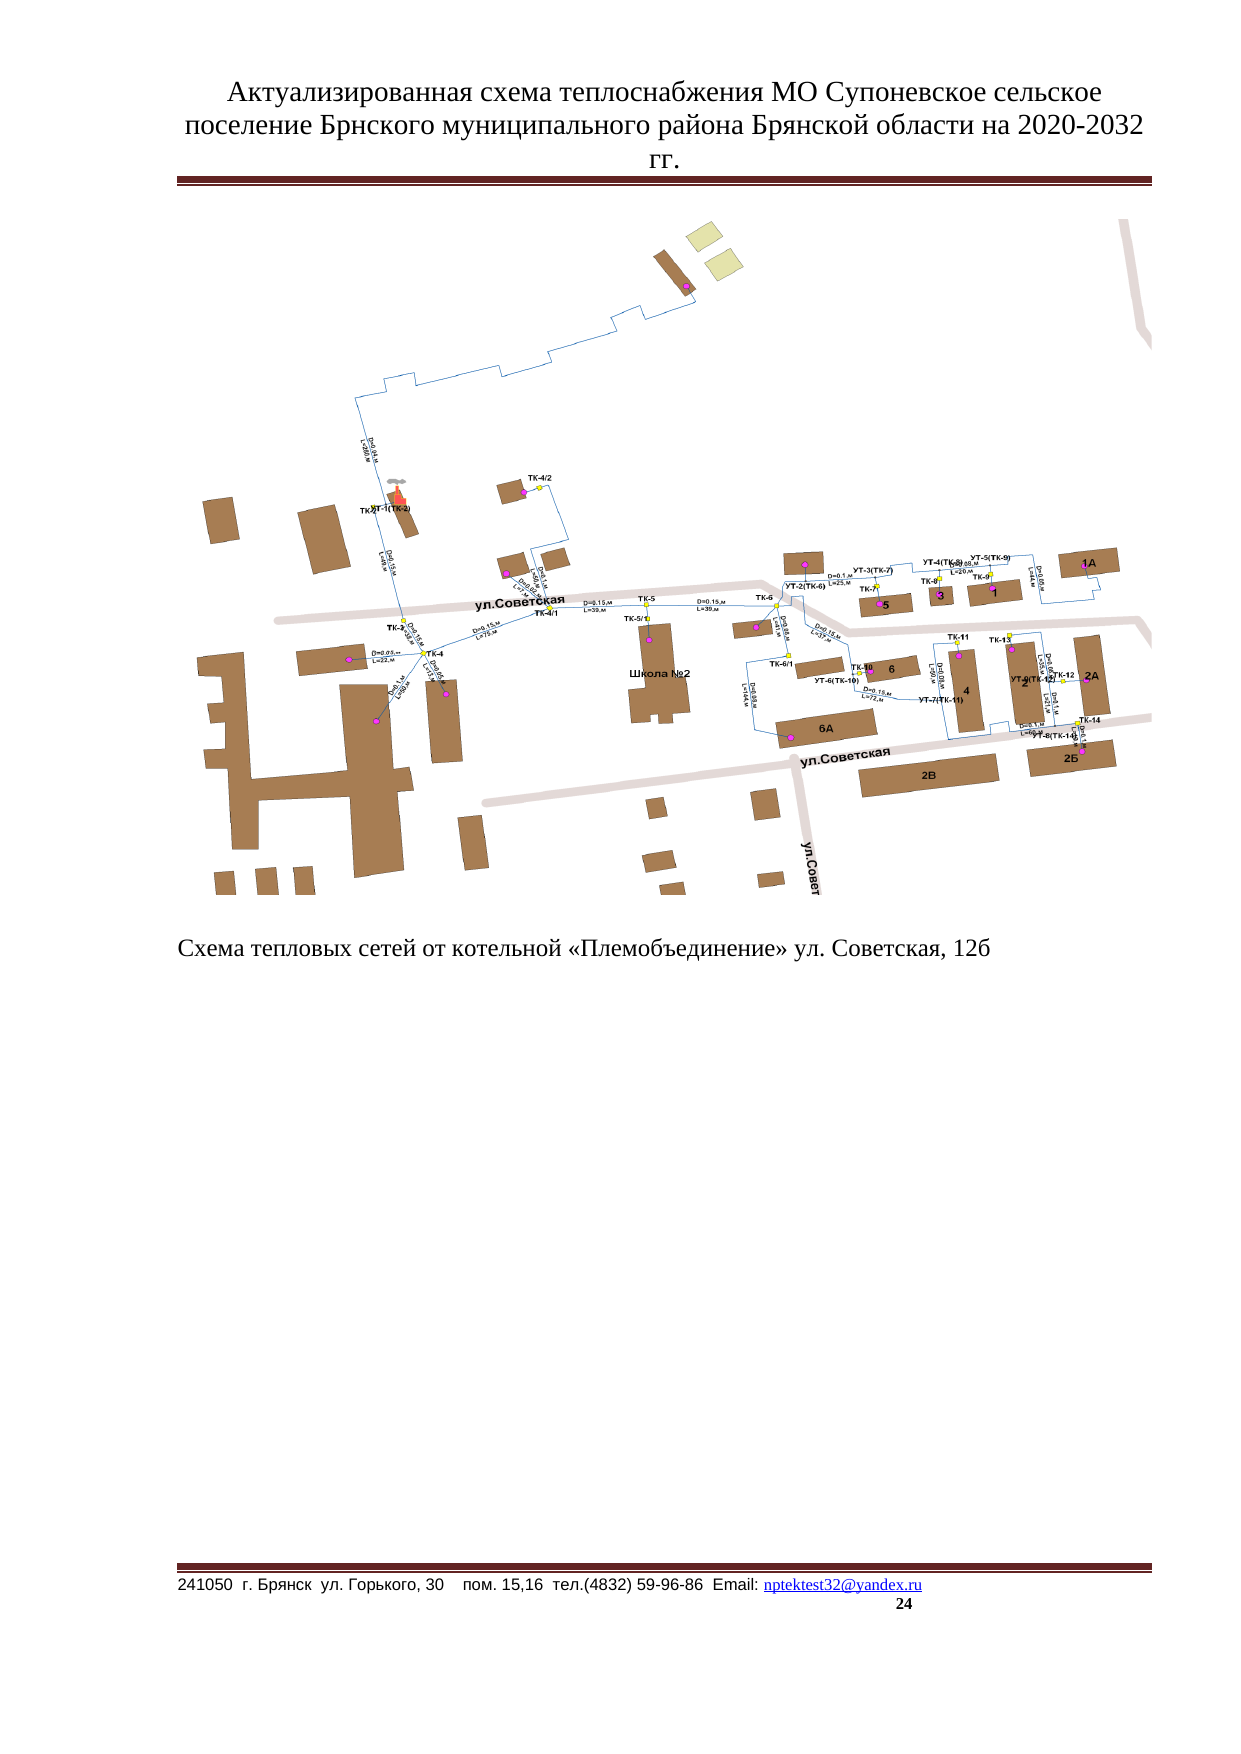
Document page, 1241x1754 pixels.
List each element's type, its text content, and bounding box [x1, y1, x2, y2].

list Схема тепловых сетей от котельной «Племобъединение» ул. Советская, 12б [177, 933, 1152, 961]
